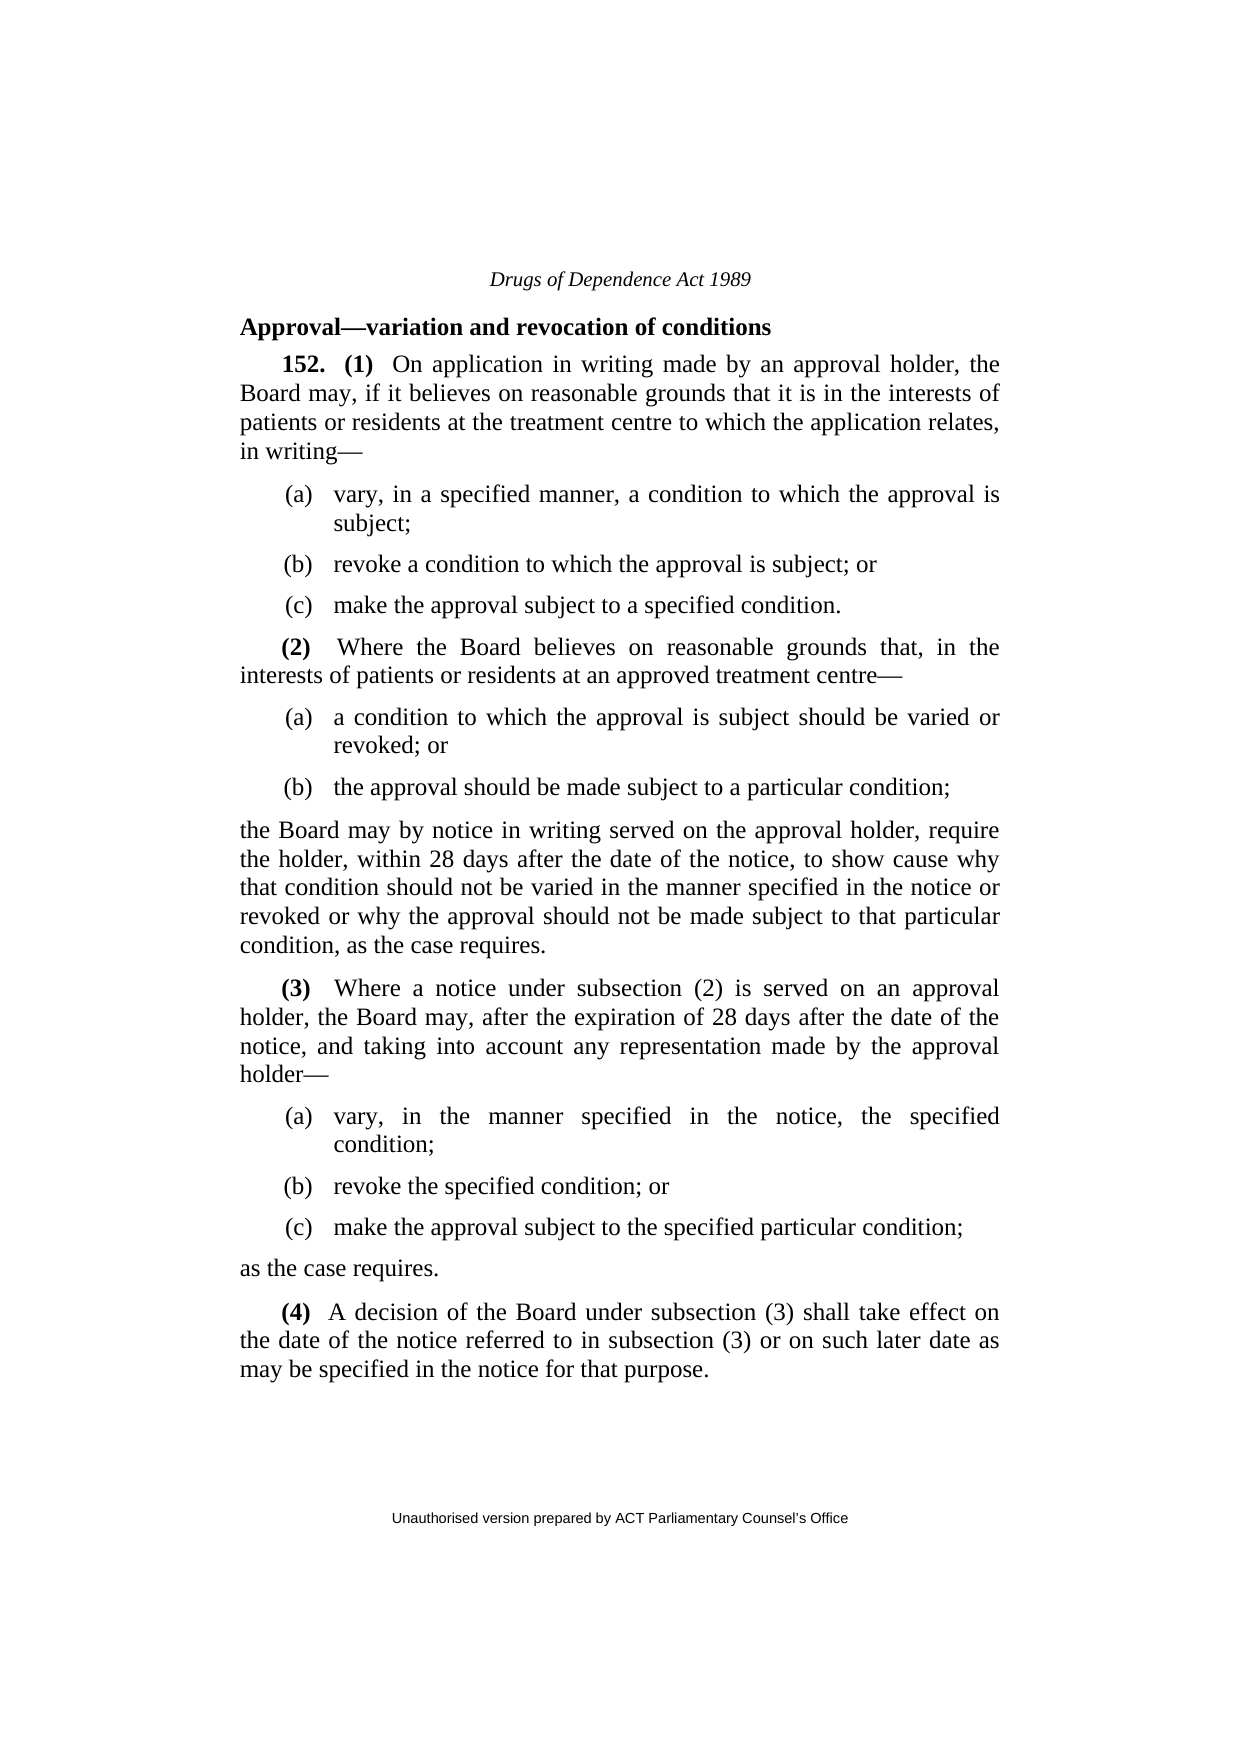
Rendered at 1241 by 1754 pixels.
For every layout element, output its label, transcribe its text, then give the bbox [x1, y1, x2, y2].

text (4) A decision of the Board under subsection (3) shall take effect on the date of the notice referred to in subsection (3) or on such later date as may be specified in the notice for that purpose. [239, 1297, 1001, 1383]
text the Board may by notice in writing served on the approval holder, require the holder, within 28 days after the date of the notice, to show cause why that condition should not be varied in the manner specified in the notice or revoked or why the approval should not be made subject to that particular condition, as the case requires. [239, 815, 1001, 959]
text (a) a condition to which the approval is subject should be varied or revoked; or [239, 702, 1001, 759]
text (a) vary, in a specified manner, a condition to which the approval is subject; [239, 479, 1001, 537]
text (c) make the approval subject to a specified condition. [239, 590, 1001, 619]
subtitle Approval—variation and revocation of conditions [239, 312, 1001, 341]
text (b) revoke the specified condition; or [239, 1171, 1001, 1199]
text (c) make the approval subject to the specified particular condition; [239, 1212, 1001, 1241]
text (a) vary, in the manner specified in the notice, the specified condition; [239, 1101, 1001, 1158]
text (b) the approval should be made subject to a particular condition; [239, 772, 1001, 800]
text (b) revoke a condition to which the approval is subject; or [239, 549, 1001, 578]
text as the case requires. [239, 1253, 1001, 1282]
text 152. (1) On application in writing made by an approval holder, the Board may, if it believes on reasonable grounds that it is in the interests of patients or residents at the treatment centre to which the application relates, in writing— [239, 349, 1001, 464]
text (3) Where a notice under subsection (2) is served on an approval holder, the Board may, after the expiration of 28 days after the date of the notice, and taking into account any representation made by the approval holder— [239, 973, 1001, 1088]
text (2) Where the Board believes on reasonable grounds that, in the interests of patients or residents at an approved treatment centre— [239, 632, 1001, 689]
